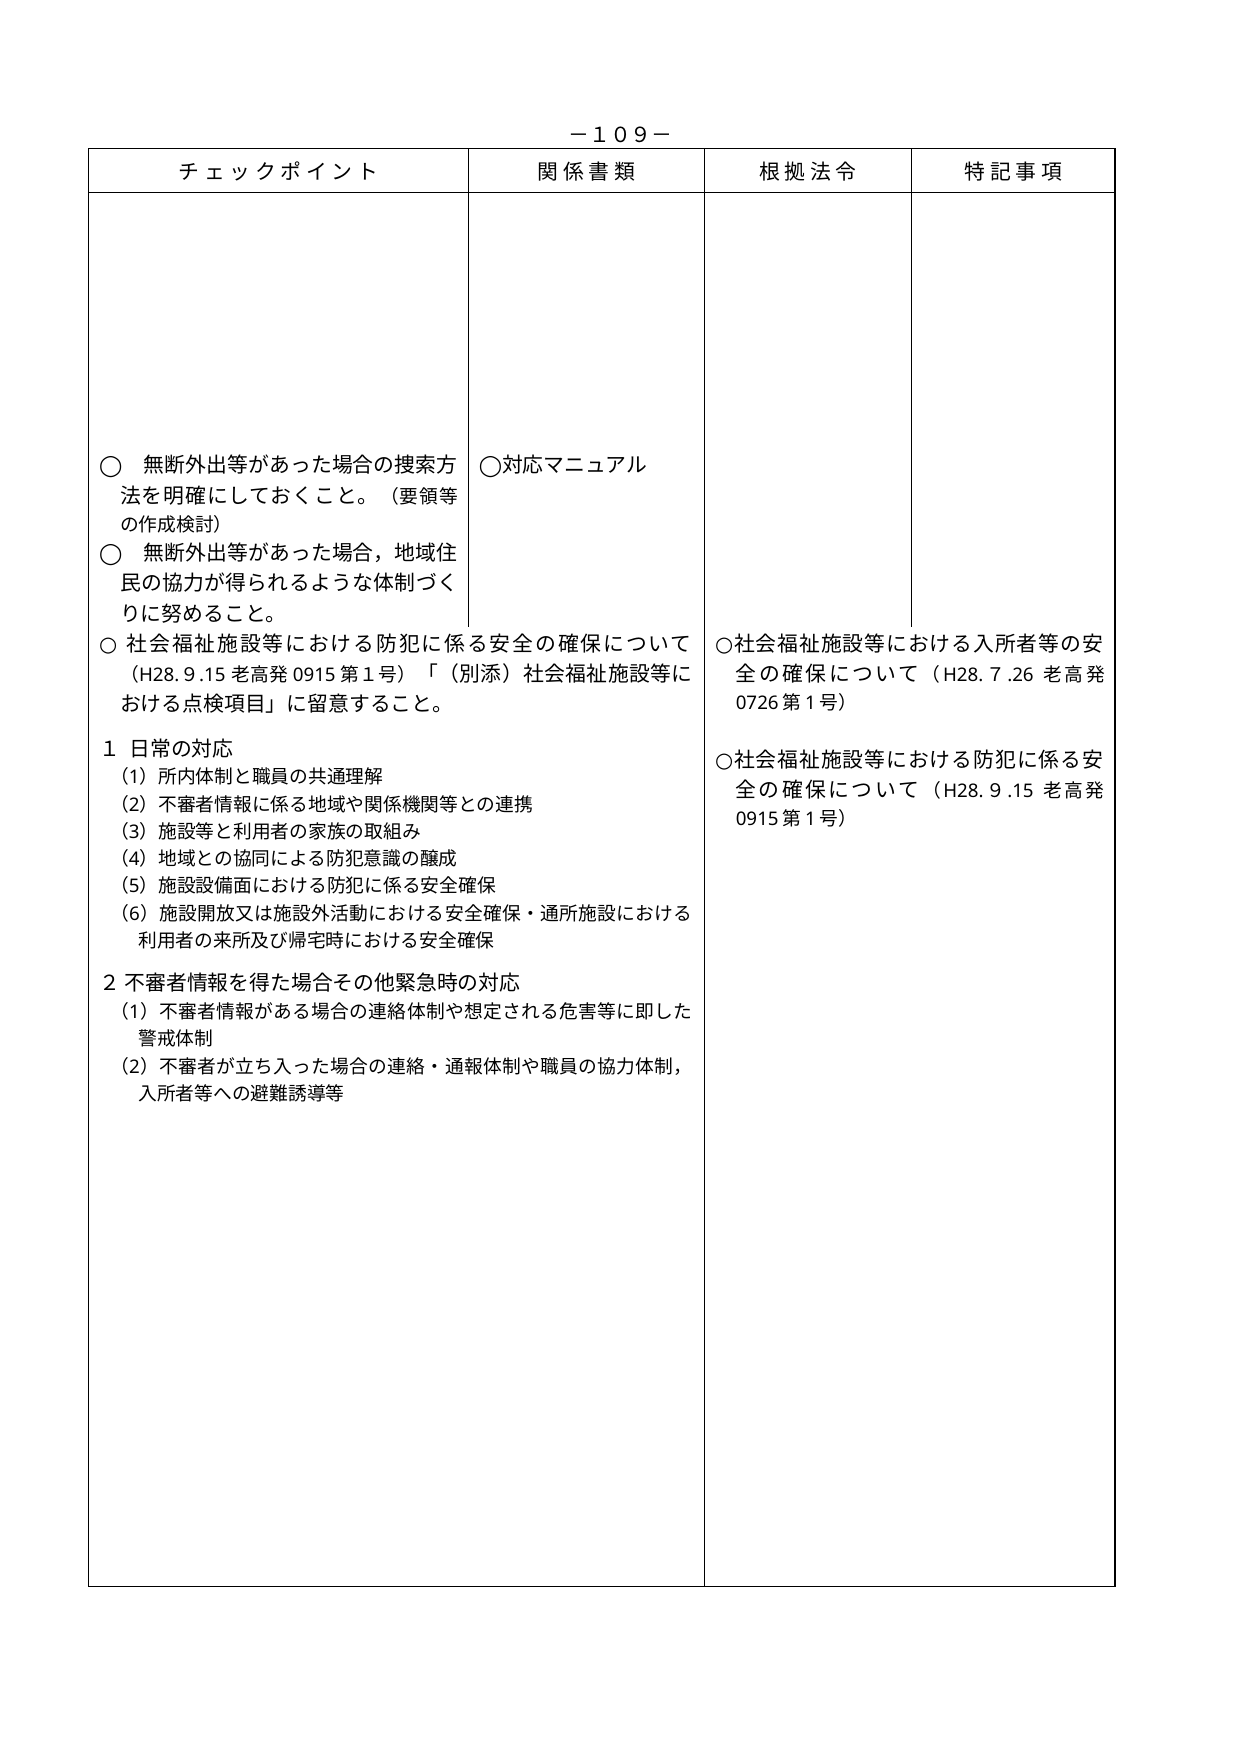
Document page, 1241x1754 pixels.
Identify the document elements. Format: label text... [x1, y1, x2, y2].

table_cell ◯ 無断外出等があった場合の捜索方法を明確にしておくこと。（要領等の作成検討） ◯ 無断外出等があった場合，地域住民の協力が得られるような体制づくりに努めること。 [89, 193, 468, 627]
table_header 関 係 書 類 [469, 149, 704, 192]
table_cell ◯対応マニュアル [469, 193, 704, 627]
table_cell ○社会福祉施設等における入所者等の安全の確保について（H28.７.26 老高発0726第1号） ○社会福祉施設等における防犯に係る安全の確保について（H28.９.15 老高発0915第1号） [705, 627, 1114, 1586]
text －１０９－ [89, 118, 1152, 148]
table_header チ ェ ッ ク ポ イ ン ト [89, 149, 468, 192]
table_header 根 拠 法 令 [705, 149, 911, 192]
table_cell [705, 193, 911, 627]
table_cell ○ 社会福祉施設等における防犯に係る安全の確保について（H28.９.15 老高発0915第１号）「（別添）社会福祉施設等における点検項目」に留意すること。 １ 日常の対応 （1）所内体制と職員の共通理解 （2）不審者情報に係る地域や関係機関等との連携 （3）施設等と利用者の家族の取組み （4）地域との協同による防犯意識の醸成 （5）施設設備面における防犯に係る安全確保 （6）施設開放又は施設外活動における安全確保・通所施設における利用者の来所及び帰宅時における安全確保 ２ 不審者情報を得た場合その他緊急時の対応 （1）不審者情報がある場合の連絡体制や想定される危害等に即した警戒体制 （2）不審者が立ち入った場合の連絡・通報体制や職員の協力体制，入所者等への避難誘導等 [89, 627, 704, 1586]
table_cell [912, 193, 1114, 627]
table_header 特 記 事 項 [912, 149, 1114, 192]
